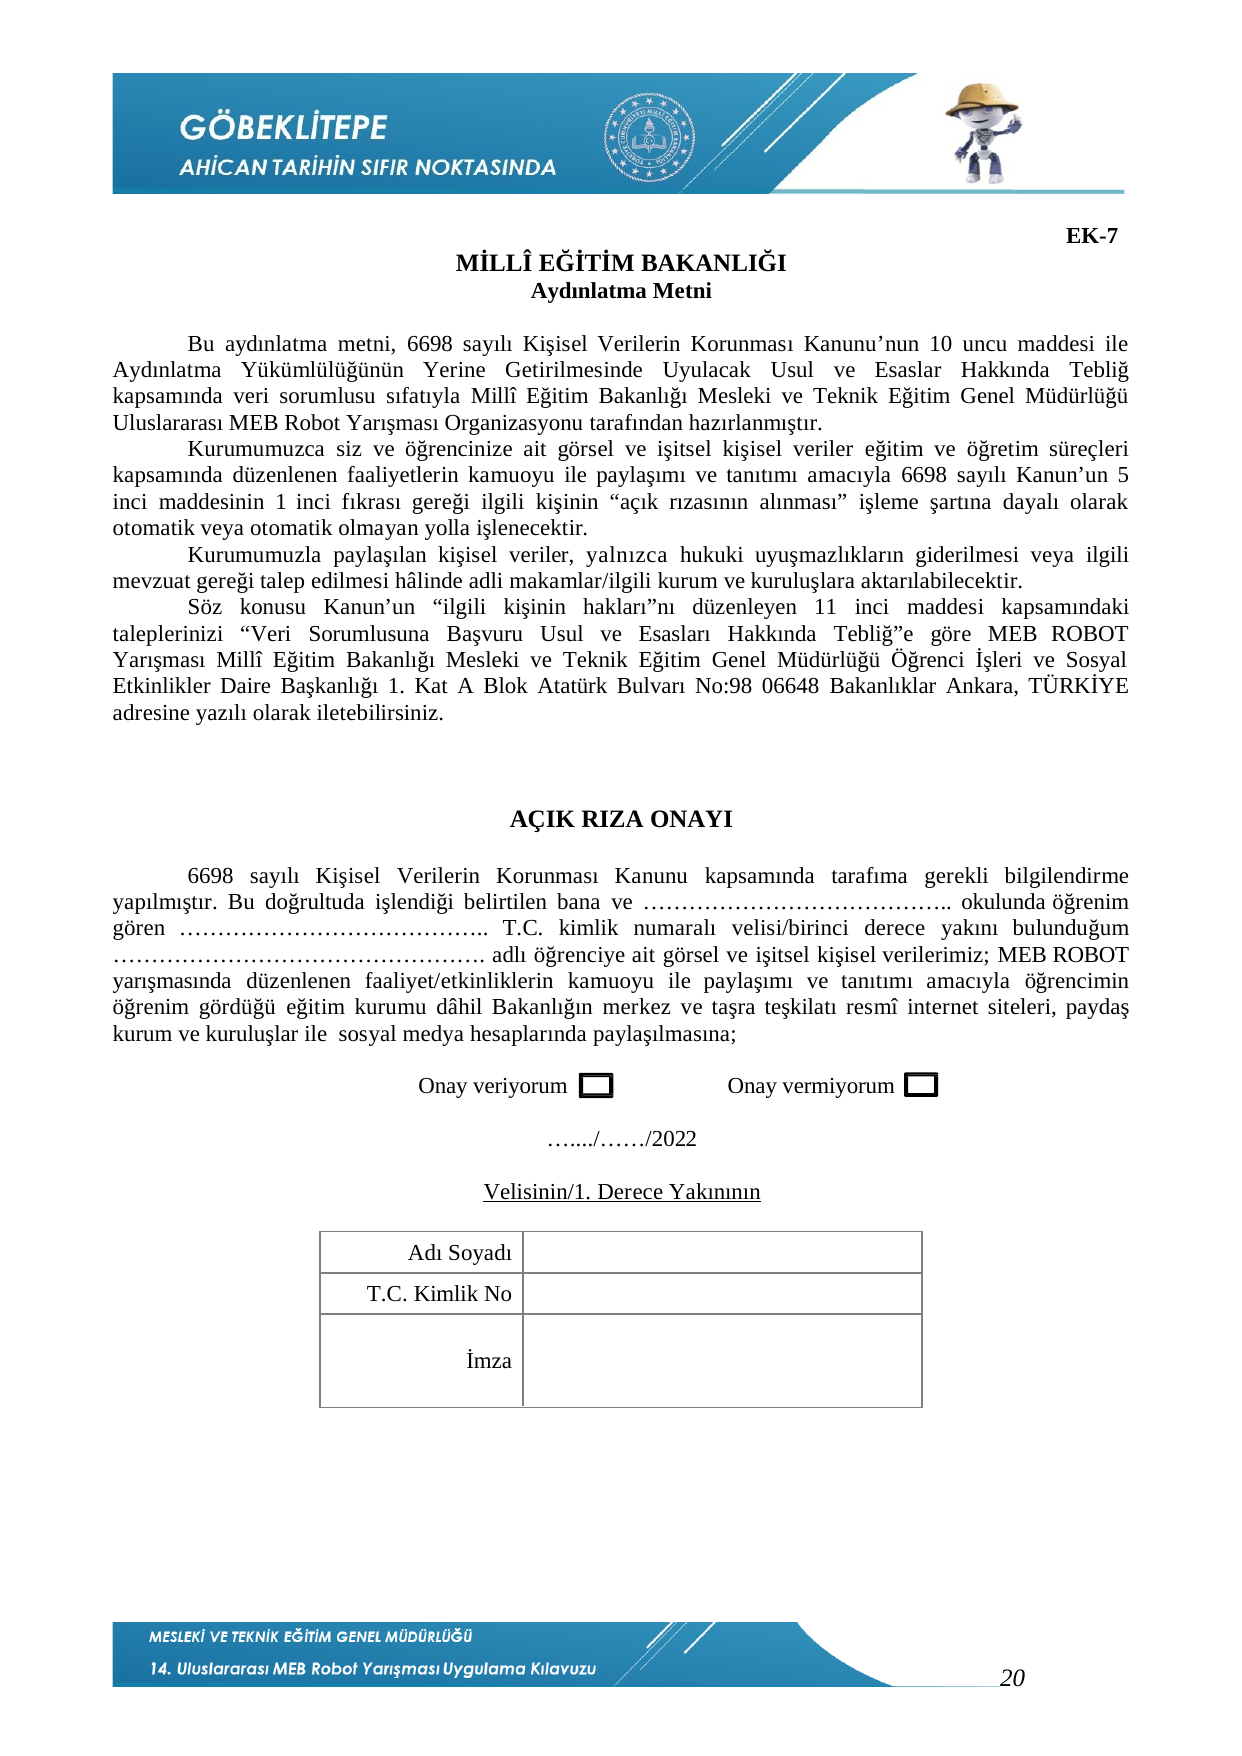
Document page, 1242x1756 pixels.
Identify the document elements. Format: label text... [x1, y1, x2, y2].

text AÇIK RIZA ONAYI [113, 804, 1129, 833]
text Bu aydınlatma metni, 6698 sayılı Kişisel Verilerin Korunması Kanunu’nun 10 uncu maddesi ile Aydınlatma Yükümlülüğünün Yerine Getirilmesinde Uyulacak Usul ve Esaslar Hakkında Tebliğ kapsamında veri sorumlusu sıfatıyla Millî Eğitim Bakanlığı Mesleki ve Teknik Eğitim Genel Müdürlüğü Uluslararası MEB Robot Yarışması Organizasyonu tarafından hazırlanmıştır. [112, 330, 1129, 435]
text MİLLÎ EĞİTİM BAKANLIĞI [113, 248, 1129, 277]
table_cell [524, 1315, 921, 1406]
picture [112, 1622, 1001, 1687]
subtitle EK-7 [112, 222, 1118, 248]
picture [112, 73, 1125, 194]
text 6698 sayılı Kişisel Verilerin Korunması Kanunu kapsamında tarafıma gerekli bilgilendirme yapılmıştır. Bu doğrultuda işlendiği belirtilen bana ve ………………………………….. okulunda öğrenim gören ………………………………….. T.C. kimlik numaralı velisi/birinci derece yakını bulunduğum …………………………………………. adlı öğrenciye ait görsel ve işitsel kişisel verilerimiz; MEB ROBOT yarışmasında düzenlenen faaliyet/etkinliklerin kamuoyu ile paylaşımı ve tanıtımı amacıyla öğrencimin öğrenim gördüğü eğitim kurumu dâhil Bakanlığın merkez ve taşra teşkilatı resmî internet siteleri, paydaş kurum ve kuruluşlar ile sosyal medya hesaplarında paylaşılmasına; [112, 862, 1129, 1046]
text Aydınlatma Metni [113, 277, 1129, 303]
table_cell [524, 1274, 921, 1313]
text Onay veriyorum Onay vermiyorum [124, 1072, 1129, 1099]
text Söz konusu Kanun’un “ilgili kişinin hakları”nı düzenleyen 11 inci maddesi kapsamındaki taleplerinizi “Veri Sorumlusuna Başvuru Usul ve Esasları Hakkında Tebliğ”e göre MEB ROBOT Yarışması Millî Eğitim Bakanlığı Mesleki ve Teknik Eğitim Genel Müdürlüğü Öğrenci İşleri ve Sosyal Etkinlikler Daire Başkanlığı 1. Kat A Blok Atatürk Bulvarı No:98 06648 Bakanlıklar Ankara, TÜRKİYE adresine yazılı olarak iletebilirsiniz. [112, 593, 1129, 725]
text Kurumumuzca siz ve öğrencinize ait görsel ve işitsel kişisel veriler eğitim ve öğretim süreçleri kapsamında düzenlenen faaliyetlerin kamuoyu ile paylaşımı ve tanıtımı amacıyla 6698 sayılı Kanun’un 5 inci maddesinin 1 inci fıkrası gereği ilgili kişinin “açık rızasının alınması” işleme şartına dayalı olarak otomatik veya otomatik olmayan yolla işlenecektir. [112, 435, 1129, 541]
table_header [524, 1232, 921, 1272]
table_cell T.C. Kimlik No [321, 1274, 522, 1313]
text Kurumumuzla paylaşılan kişisel veriler, yalnızca hukuki uyuşmazlıkların giderilmesi veya ilgili mevzuat gereği talep edilmesi hâlinde adli makamlar/ilgili kurum ve kuruluşlara aktarılabilecektir. [112, 541, 1129, 593]
text …..../……/2022 [112, 1125, 1131, 1152]
table_header Adı Soyadı [321, 1232, 522, 1272]
text Velisinin/1. Derece Yakınının [112, 1178, 1131, 1204]
table_cell İmza [321, 1315, 522, 1406]
